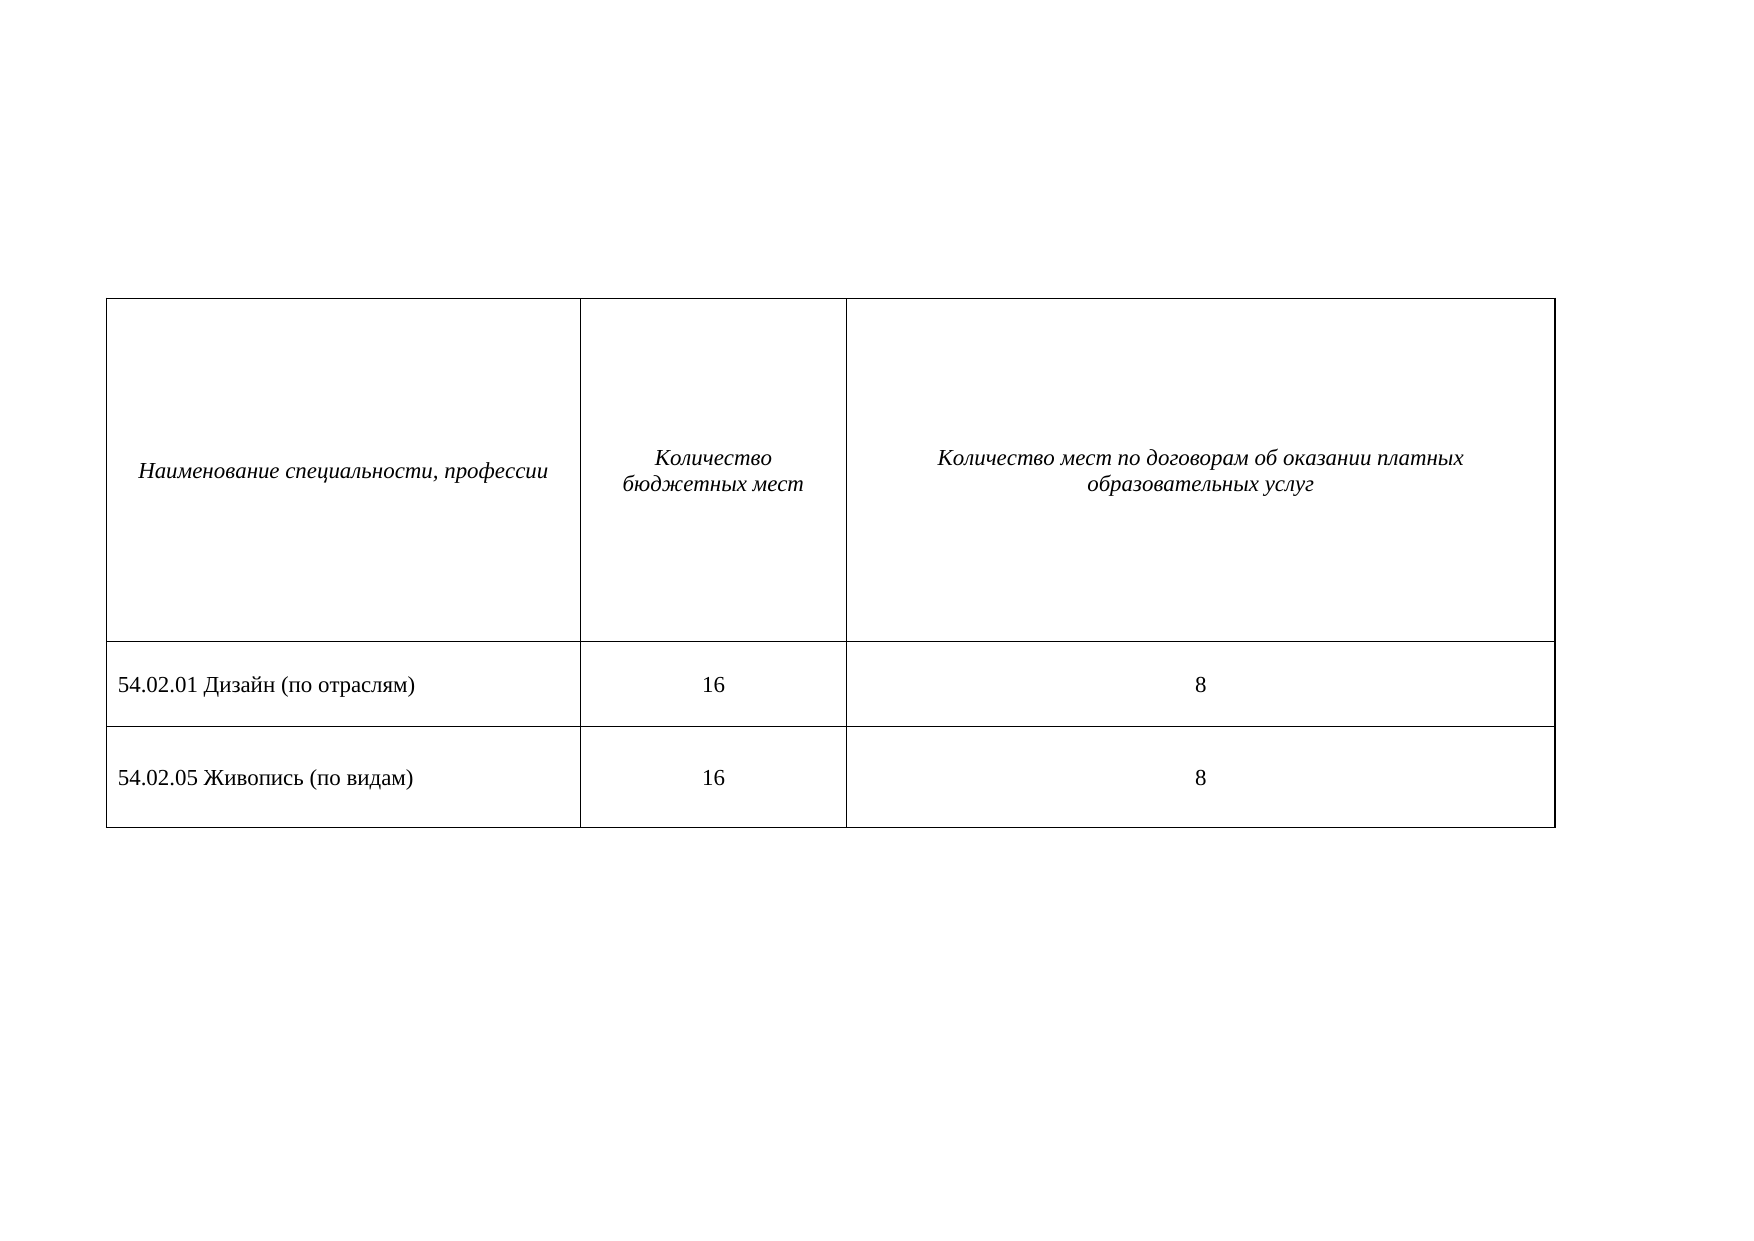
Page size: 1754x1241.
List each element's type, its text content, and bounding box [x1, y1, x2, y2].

table_cell 8 [847, 727, 1554, 827]
table_cell 8 [847, 642, 1554, 726]
table_cell 16 [581, 642, 846, 726]
table_header Количество бюджетных мест [581, 299, 846, 641]
table_cell 16 [581, 727, 846, 827]
table_cell 54.02.05 Живопись (по видам) [107, 727, 580, 827]
table_header Количество мест по договорам об оказании платных образовательных услуг [847, 299, 1554, 641]
table_header Наименование специальности, профессии [107, 299, 580, 641]
table_cell 54.02.01 Дизайн (по отраслям) [107, 642, 580, 726]
